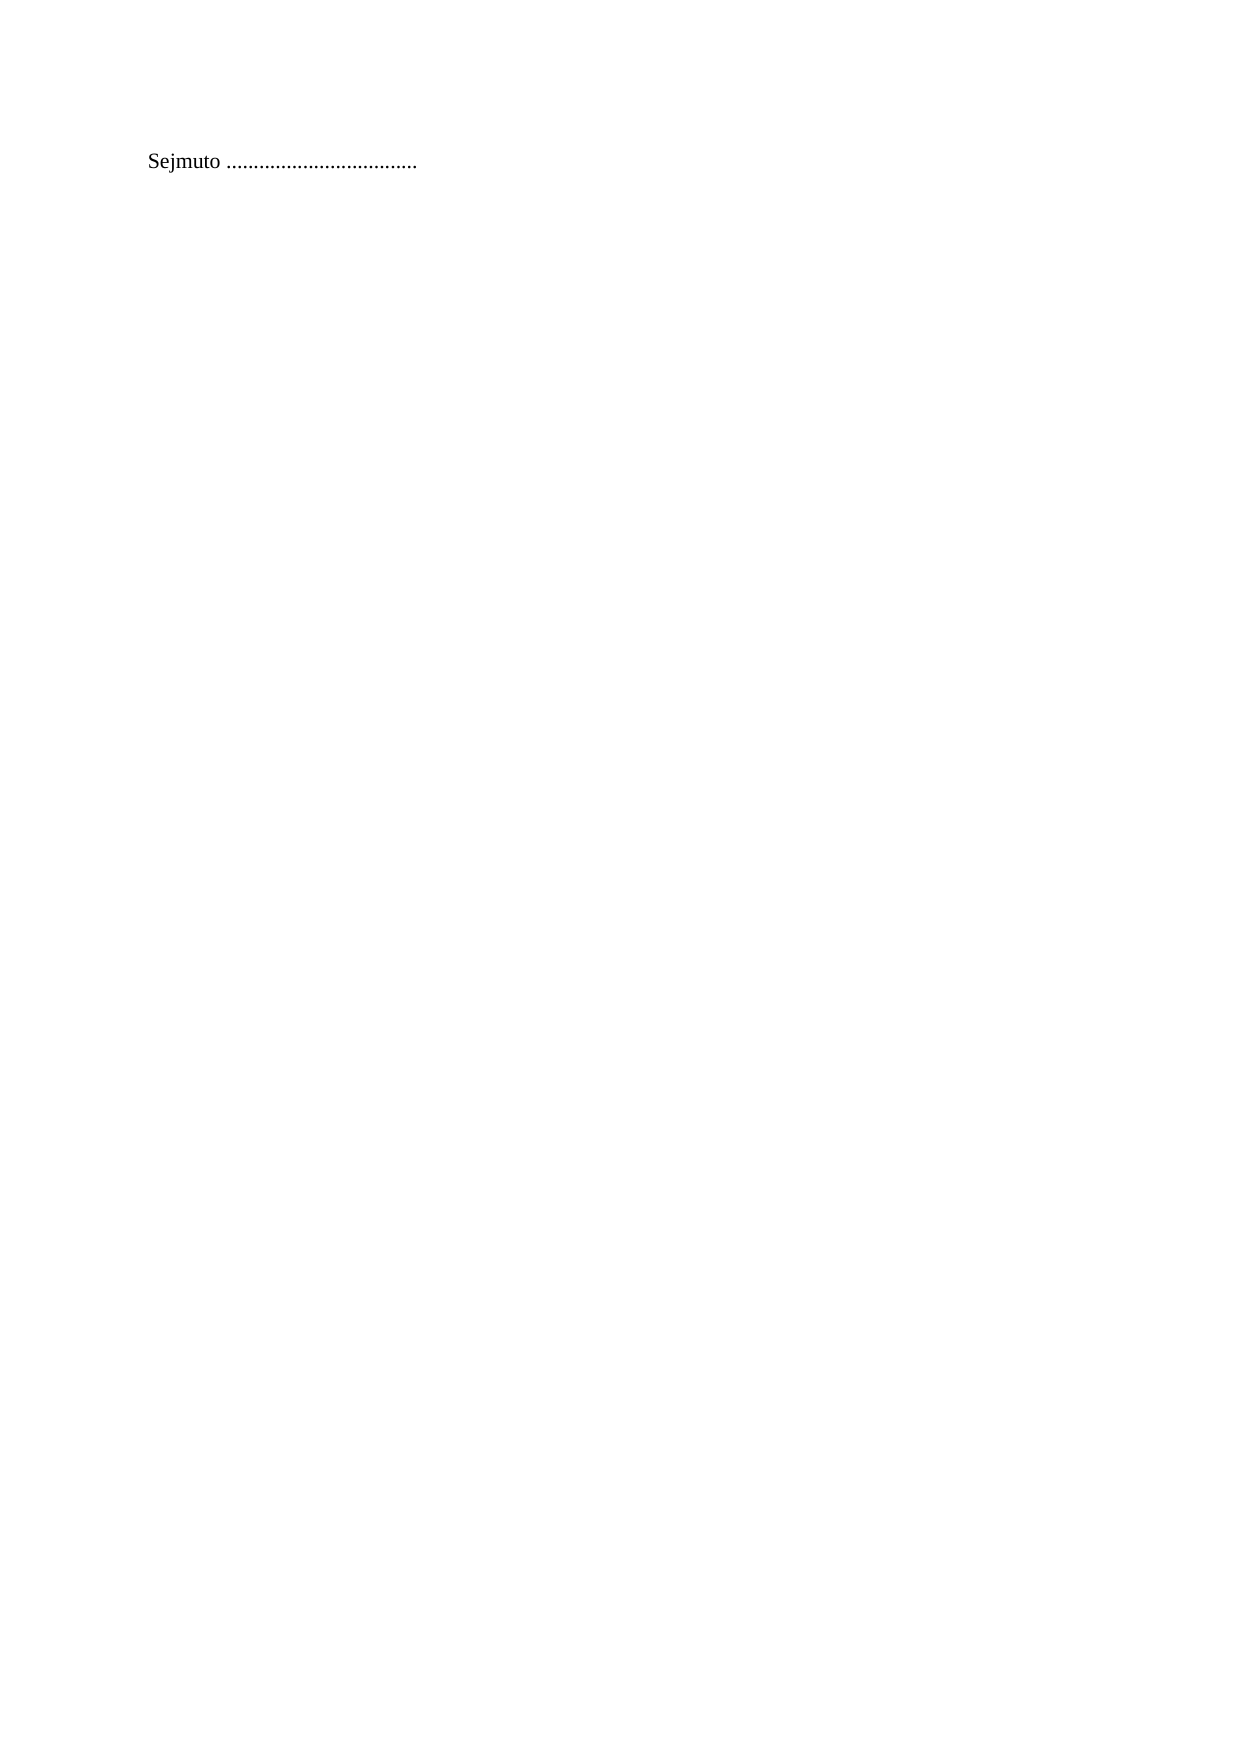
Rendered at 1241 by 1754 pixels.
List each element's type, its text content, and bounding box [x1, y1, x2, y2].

text Sejmuto ................................... [148, 148, 1093, 173]
